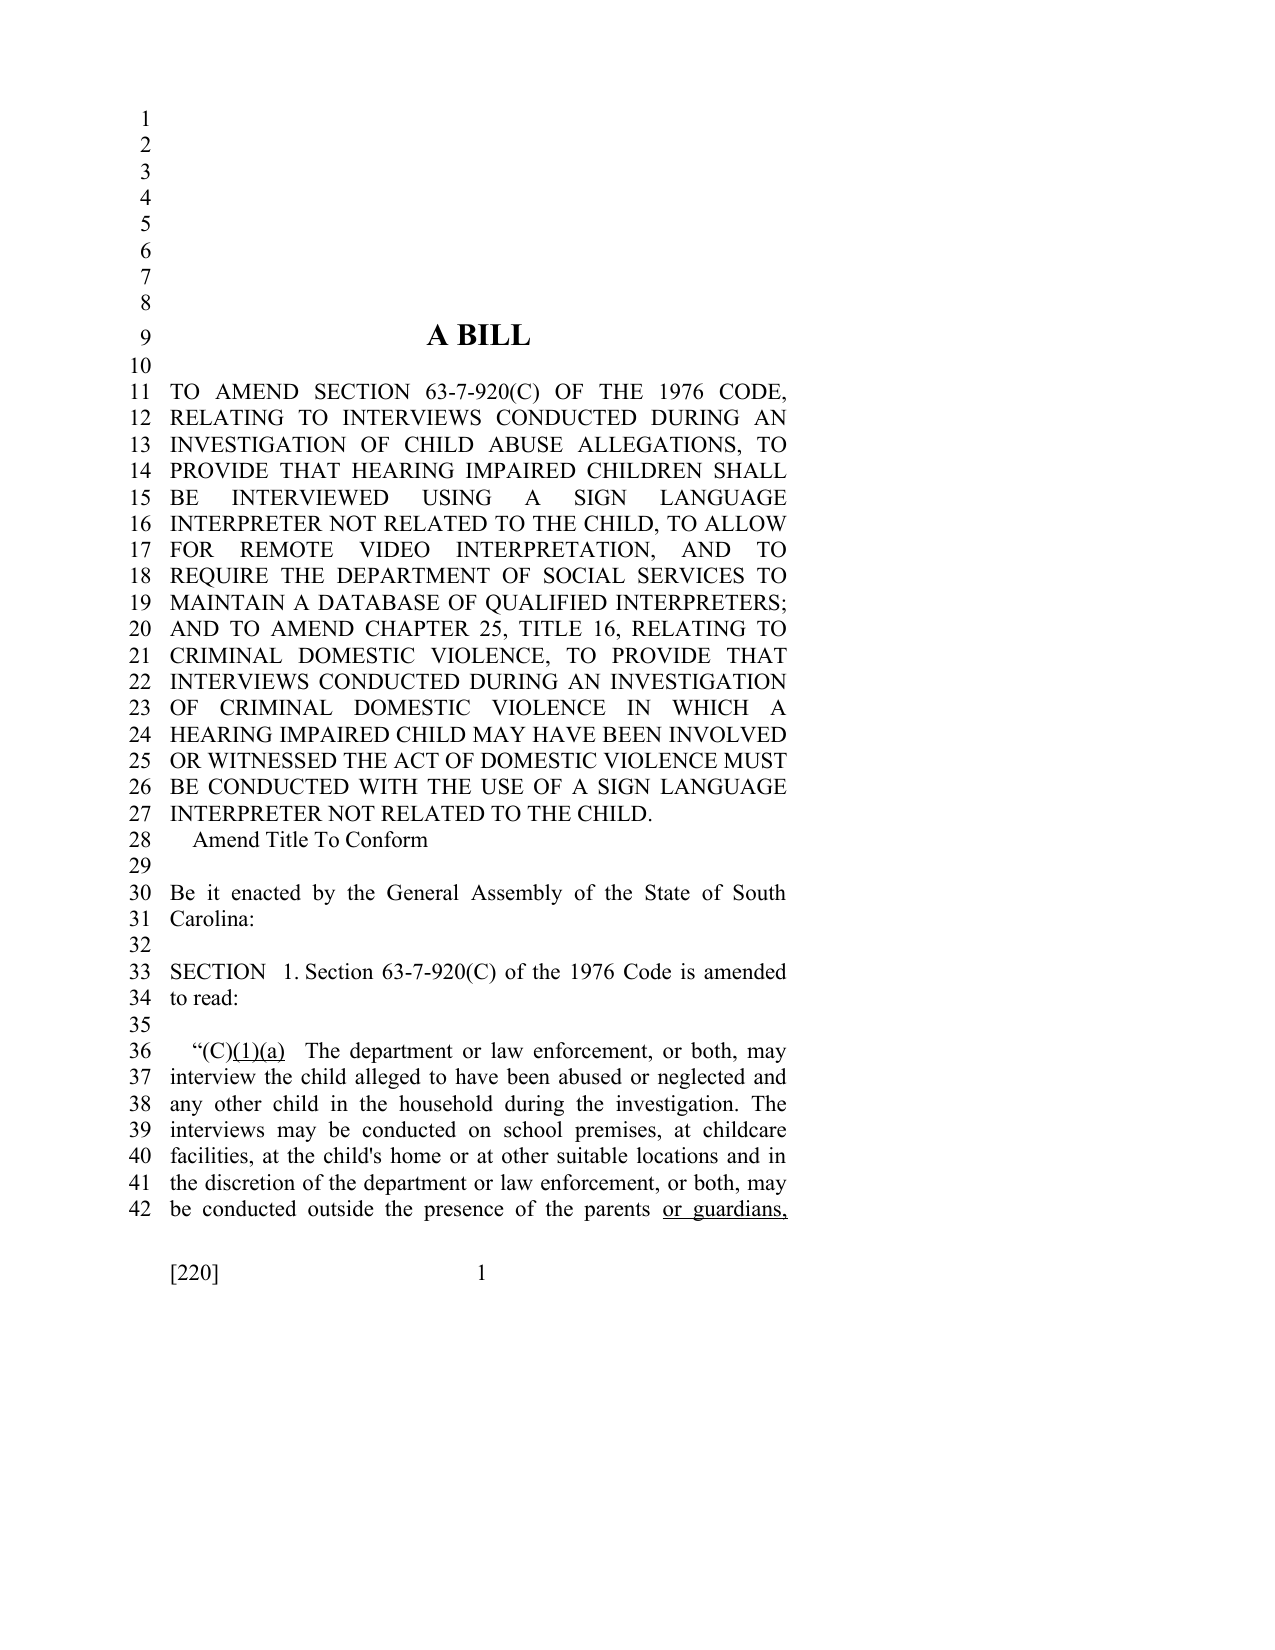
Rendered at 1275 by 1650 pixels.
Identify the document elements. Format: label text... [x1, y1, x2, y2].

text A BILL [169, 316, 787, 352]
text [169, 1037, 787, 1221]
text TO AMEND SECTION 63-7-920(C) OF THE 1976 CODE, RELATING TO INTERVIEWS CONDUCTED DURING AN INVESTIGATION OF CHILD ABUSE ALLEGATIONS, TO PROVIDE THAT HEARING IMPAIRED CHILDREN SHALL BE INTERVIEWED USING A SIGN LANGUAGE INTERPRETER NOT RELATED TO THE CHILD, TO ALLOW FOR REMOTE VIDEO INTERPRETATION, AND TO REQUIRE THE DEPARTMENT OF SOCIAL SERVICES TO MAINTAIN A DATABASE OF QUALIFIED INTERPRETERS; AND TO AMEND CHAPTER 25, TITLE 16, RELATING TO CRIMINAL DOMESTIC VIOLENCE, TO PROVIDE THAT INTERVIEWS CONDUCTED DURING AN INVESTIGATION OF CRIMINAL DOMESTIC VIOLENCE IN WHICH A HEARING IMPAIRED CHILD MAY HAVE BEEN INVOLVED OR WITNESSED THE ACT OF DOMESTIC VIOLENCE MUST BE CONDUCTED WITH THE USE OF A SIGN LANGUAGE INTERPRETER NOT RELATED TO THE CHILD. [169, 378, 787, 826]
text Amend Title To Conform [169, 826, 787, 852]
text SECTION 1. Section 63-7-920(C) of the 1976 Code is amended to read: [169, 958, 787, 1011]
text Be it enacted by the General Assembly of the State of South Carolina: [169, 879, 787, 932]
